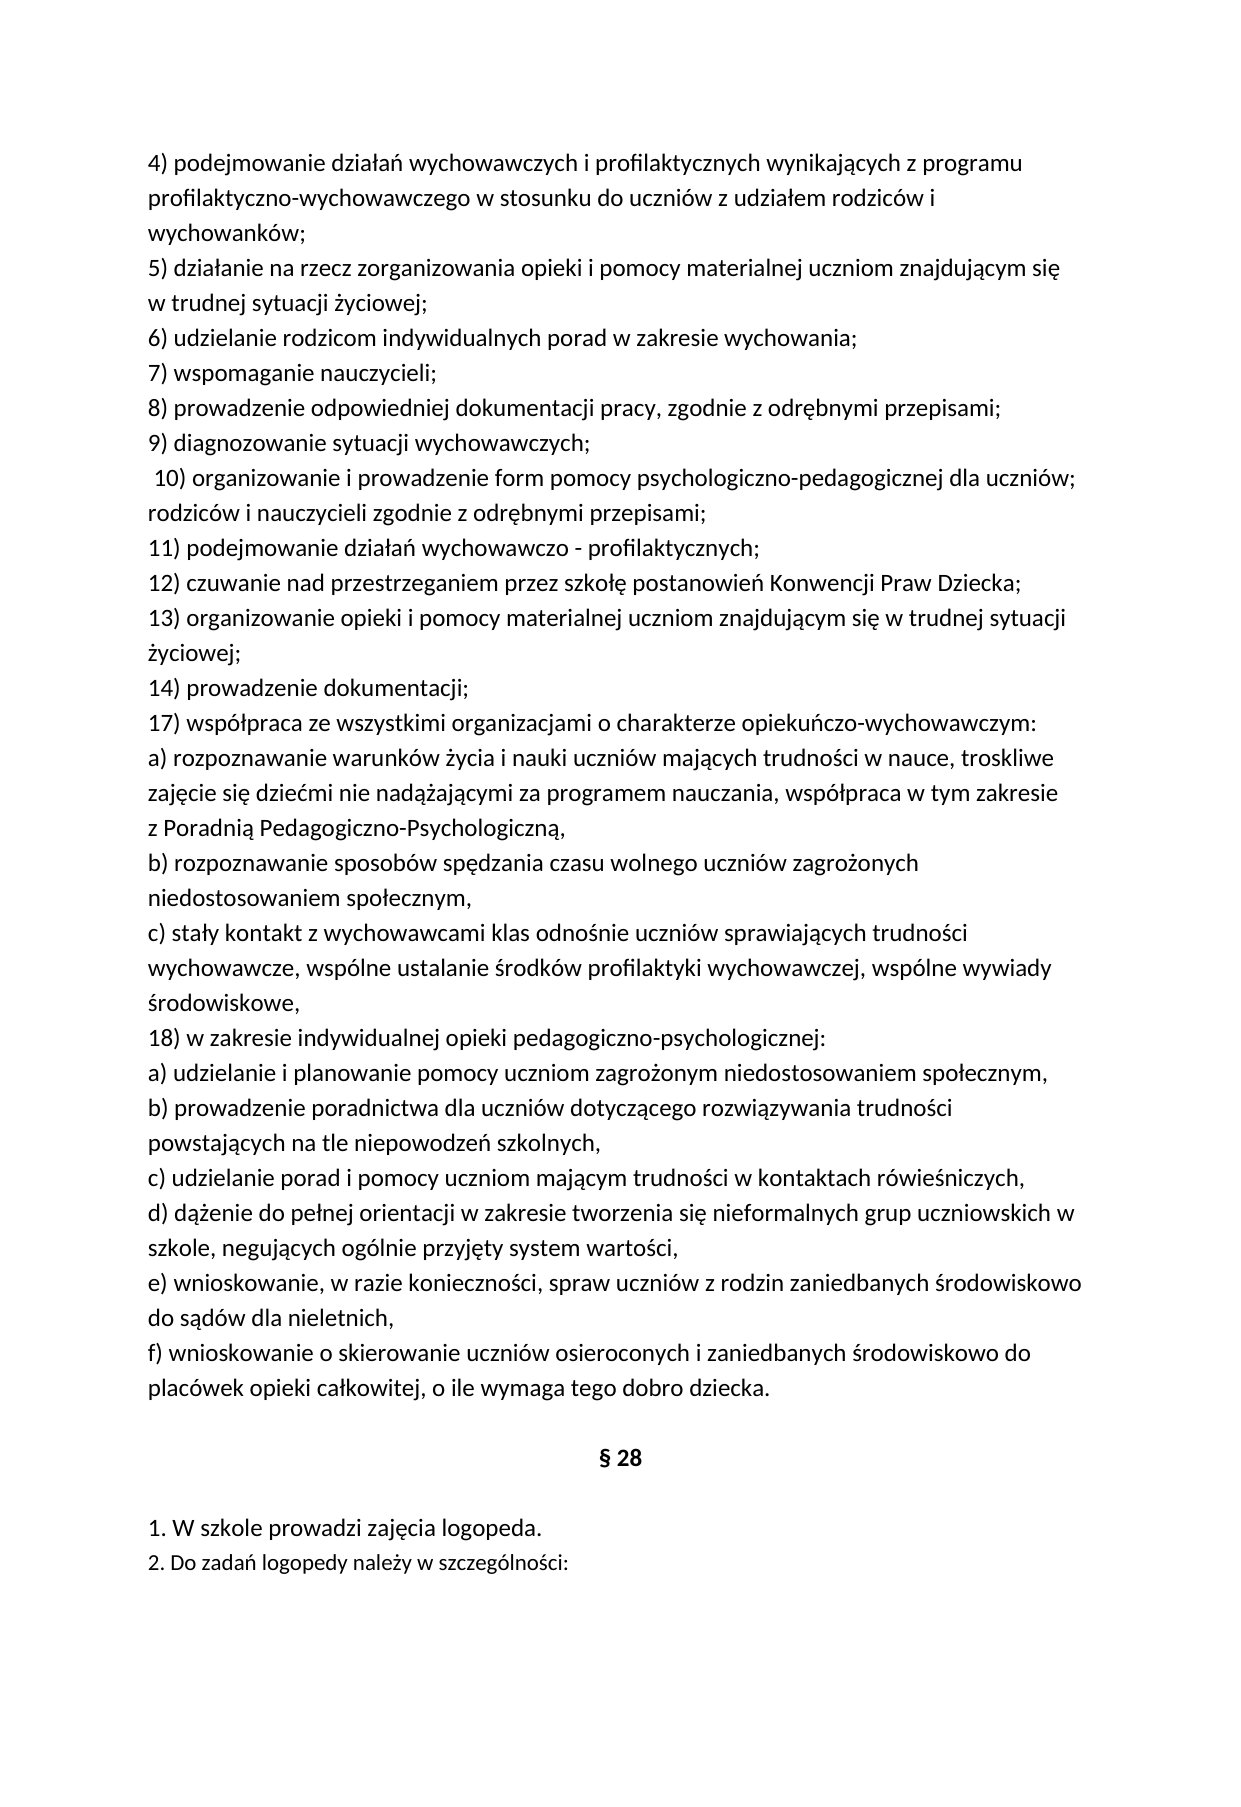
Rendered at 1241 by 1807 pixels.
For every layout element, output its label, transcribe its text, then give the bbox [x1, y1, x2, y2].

text § 28 [148, 1443, 1093, 1473]
text a) rozpoznawanie warunków życia i nauki uczniów mających trudności w nauce, troskliwe zajęcie się dziećmi nie nadążającymi za programem nauczania, współpraca w tym zakresie z Poradnią Pedagogiczno-Psychologiczną, [148, 743, 1093, 843]
text 18) w zakresie indywidualnej opieki pedagogiczno-psychologicznej: [148, 1023, 1093, 1053]
text 7) wspomaganie nauczycieli; [148, 358, 1093, 388]
text 11) podejmowanie działań wychowawczo - profilaktycznych; [148, 533, 1093, 563]
text 5) działanie na rzecz zorganizowania opieki i pomocy materialnej uczniom znajdującym się w trudnej sytuacji życiowej; [148, 253, 1093, 318]
text 10) organizowanie i prowadzenie form pomocy psychologiczno-pedagogicznej dla uczniów; rodziców i nauczycieli zgodnie z odrębnymi przepisami; [148, 463, 1093, 528]
list 1. W szkole prowadzi zajęcia logopeda. [148, 1513, 1093, 1543]
text 9) diagnozowanie sytuacji wychowawczych; [148, 428, 1093, 458]
text a) udzielanie i planowanie pomocy uczniom zagrożonym niedostosowaniem społecznym, [148, 1058, 1093, 1088]
text 4) podejmowanie działań wychowawczych i profilaktycznych wynikających z programu profilaktyczno-wychowawczego w stosunku do uczniów z udziałem rodziców i wychowanków; [148, 148, 1093, 248]
text 13) organizowanie opieki i pomocy materialnej uczniom znajdującym się w trudnej sytuacji życiowej; [148, 603, 1093, 668]
text 2. Do zadań logopedy należy w szczególności: [148, 1548, 1093, 1576]
text 17) współpraca ze wszystkimi organizacjami o charakterze opiekuńczo-wychowawczym: [148, 708, 1093, 738]
text 8) prowadzenie odpowiedniej dokumentacji pracy, zgodnie z odrębnymi przepisami; [148, 393, 1093, 423]
text 6) udzielanie rodzicom indywidualnych porad w zakresie wychowania; [148, 323, 1093, 353]
text 14) prowadzenie dokumentacji; [148, 673, 1093, 703]
text d) dążenie do pełnej orientacji w zakresie tworzenia się nieformalnych grup uczniowskich w szkole, negujących ogólnie przyjęty system wartości, [148, 1198, 1093, 1263]
text 12) czuwanie nad przestrzeganiem przez szkołę postanowień Konwencji Praw Dziecka; [148, 568, 1093, 598]
text f) wnioskowanie o skierowanie uczniów osieroconych i zaniedbanych środowiskowo do placówek opieki całkowitej, o ile wymaga tego dobro dziecka. [148, 1338, 1093, 1403]
text b) prowadzenie poradnictwa dla uczniów dotyczącego rozwiązywania trudności powstających na tle niepowodzeń szkolnych, [148, 1093, 1093, 1158]
text e) wnioskowanie, w razie konieczności, spraw uczniów z rodzin zaniedbanych środowiskowo do sądów dla nieletnich, [148, 1268, 1093, 1333]
text c) stały kontakt z wychowawcami klas odnośnie uczniów sprawiających trudności wychowawcze, wspólne ustalanie środków profilaktyki wychowawczej, wspólne wywiady środowiskowe, [148, 918, 1093, 1018]
text c) udzielanie porad i pomocy uczniom mającym trudności w kontaktach rówieśniczych, [148, 1163, 1093, 1193]
text b) rozpoznawanie sposobów spędzania czasu wolnego uczniów zagrożonych niedostosowaniem społecznym, [148, 848, 1093, 913]
